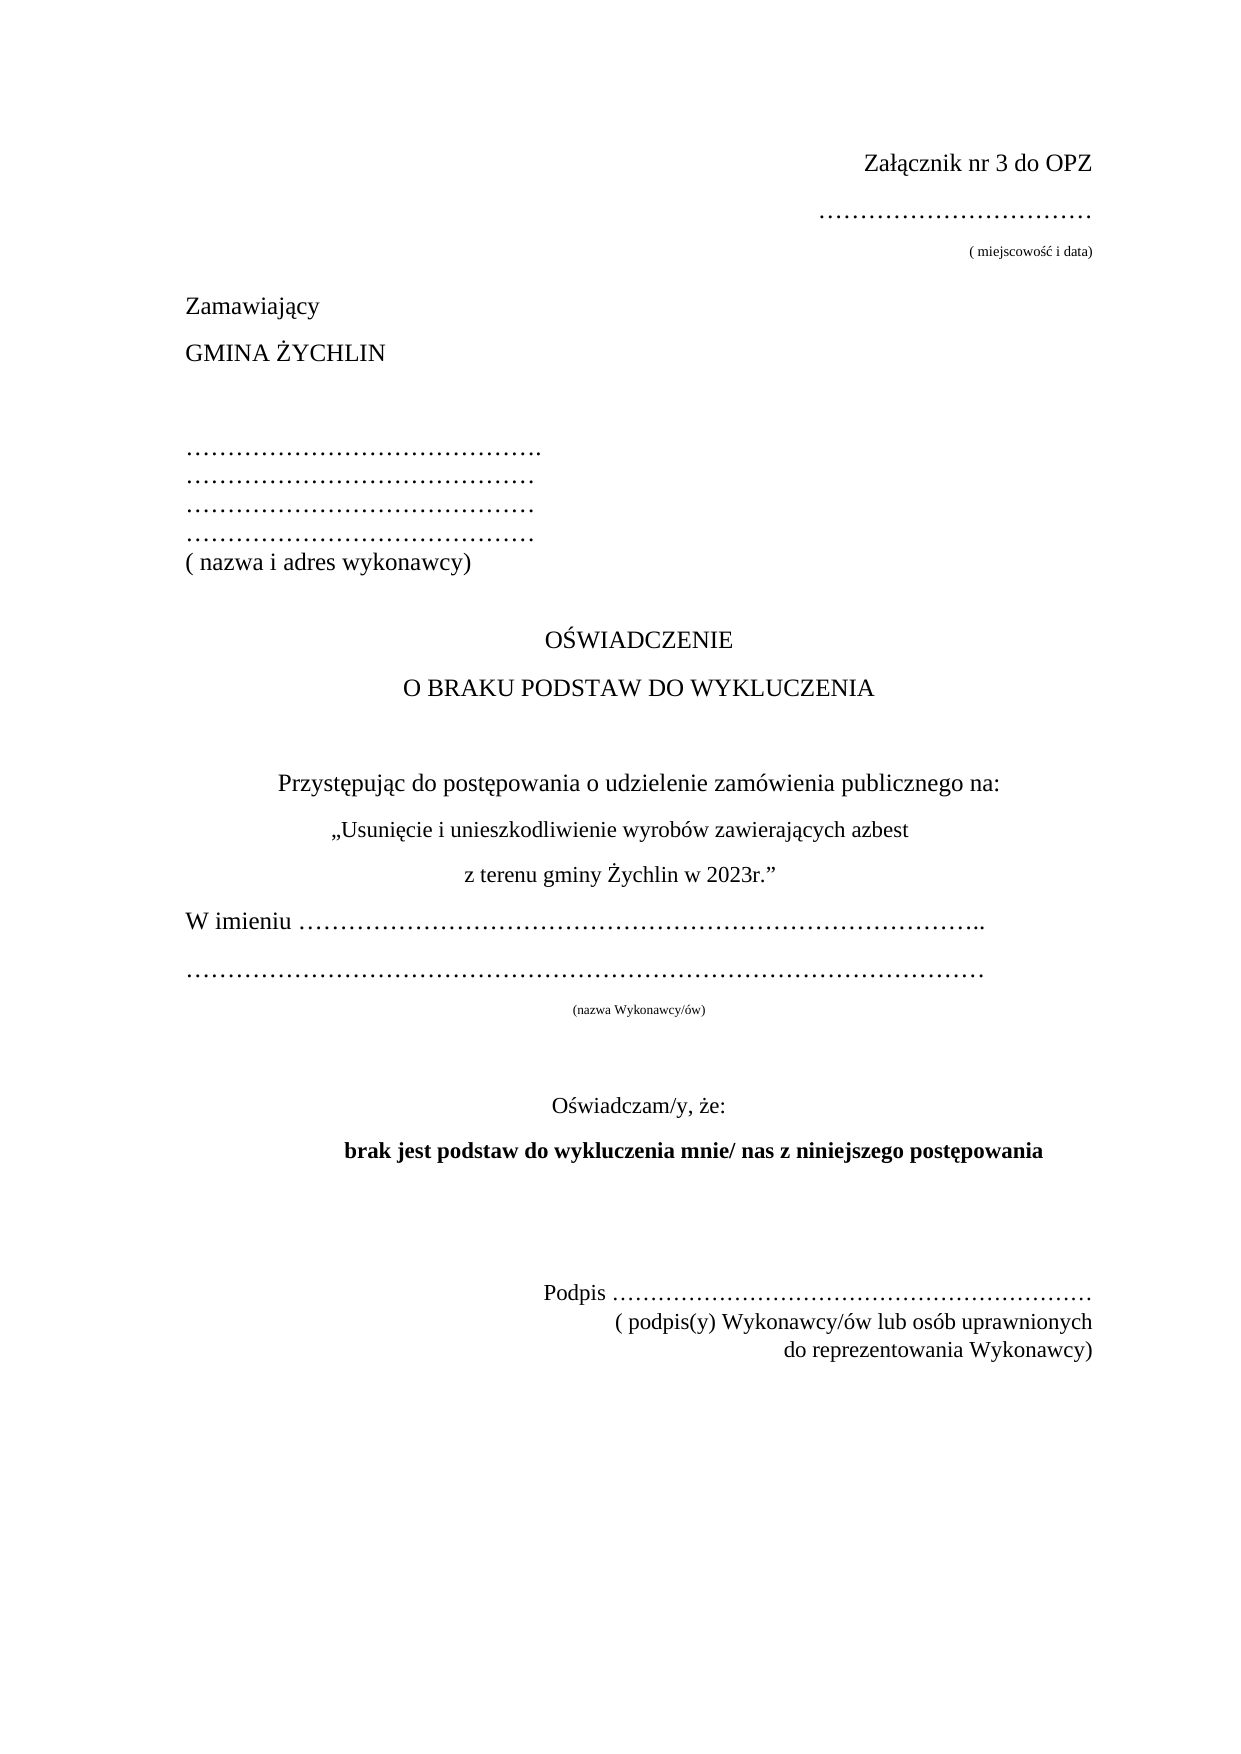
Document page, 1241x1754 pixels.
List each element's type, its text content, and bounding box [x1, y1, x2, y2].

text O BRAKU PODSTAW DO WYKLUCZENIA [185, 673, 1093, 702]
text z terenu gminy Żychlin w 2023r.” [148, 861, 1093, 888]
text …………………………………………………………………………………… [185, 954, 1093, 983]
text …………………………………… [185, 518, 1093, 547]
text (nazwa Wykonawcy/ów) [185, 1002, 1093, 1028]
text …………………………… [185, 195, 1093, 224]
text Przystępując do postępowania o udzielenie zamówienia publicznego na: [185, 768, 1093, 797]
text Oświadczam/y, że: [185, 1092, 1093, 1118]
text ……………………………………. [185, 432, 1093, 460]
list Podpis ……………………………………………………… [223, 1279, 1093, 1306]
text …………………………………… [185, 489, 1093, 518]
text ( miejscowość i data) [185, 243, 1093, 272]
text …………………………………… [185, 460, 1093, 489]
text „Usunięcie i unieszkodliwienie wyrobów zawierających azbest [148, 816, 1093, 842]
list brak jest podstaw do wykluczenia mnie/ nas z niniejszego postępowania [295, 1137, 1093, 1163]
text W imieniu ……………………………………………………………………….. [185, 906, 1093, 935]
text ( nazwa i adres wykonawcy) [185, 547, 1093, 575]
text OŚWIADCZENIE [185, 625, 1093, 654]
text GMINA ŻYCHLIN [185, 338, 1093, 367]
text Załącznik nr 3 do OPZ [185, 148, 1093, 176]
list do reprezentowania Wykonawcy) [223, 1336, 1093, 1362]
list ( podpis(y) Wykonawcy/ów lub osób uprawnionych [223, 1308, 1093, 1334]
text Zamawiający [185, 291, 1093, 319]
